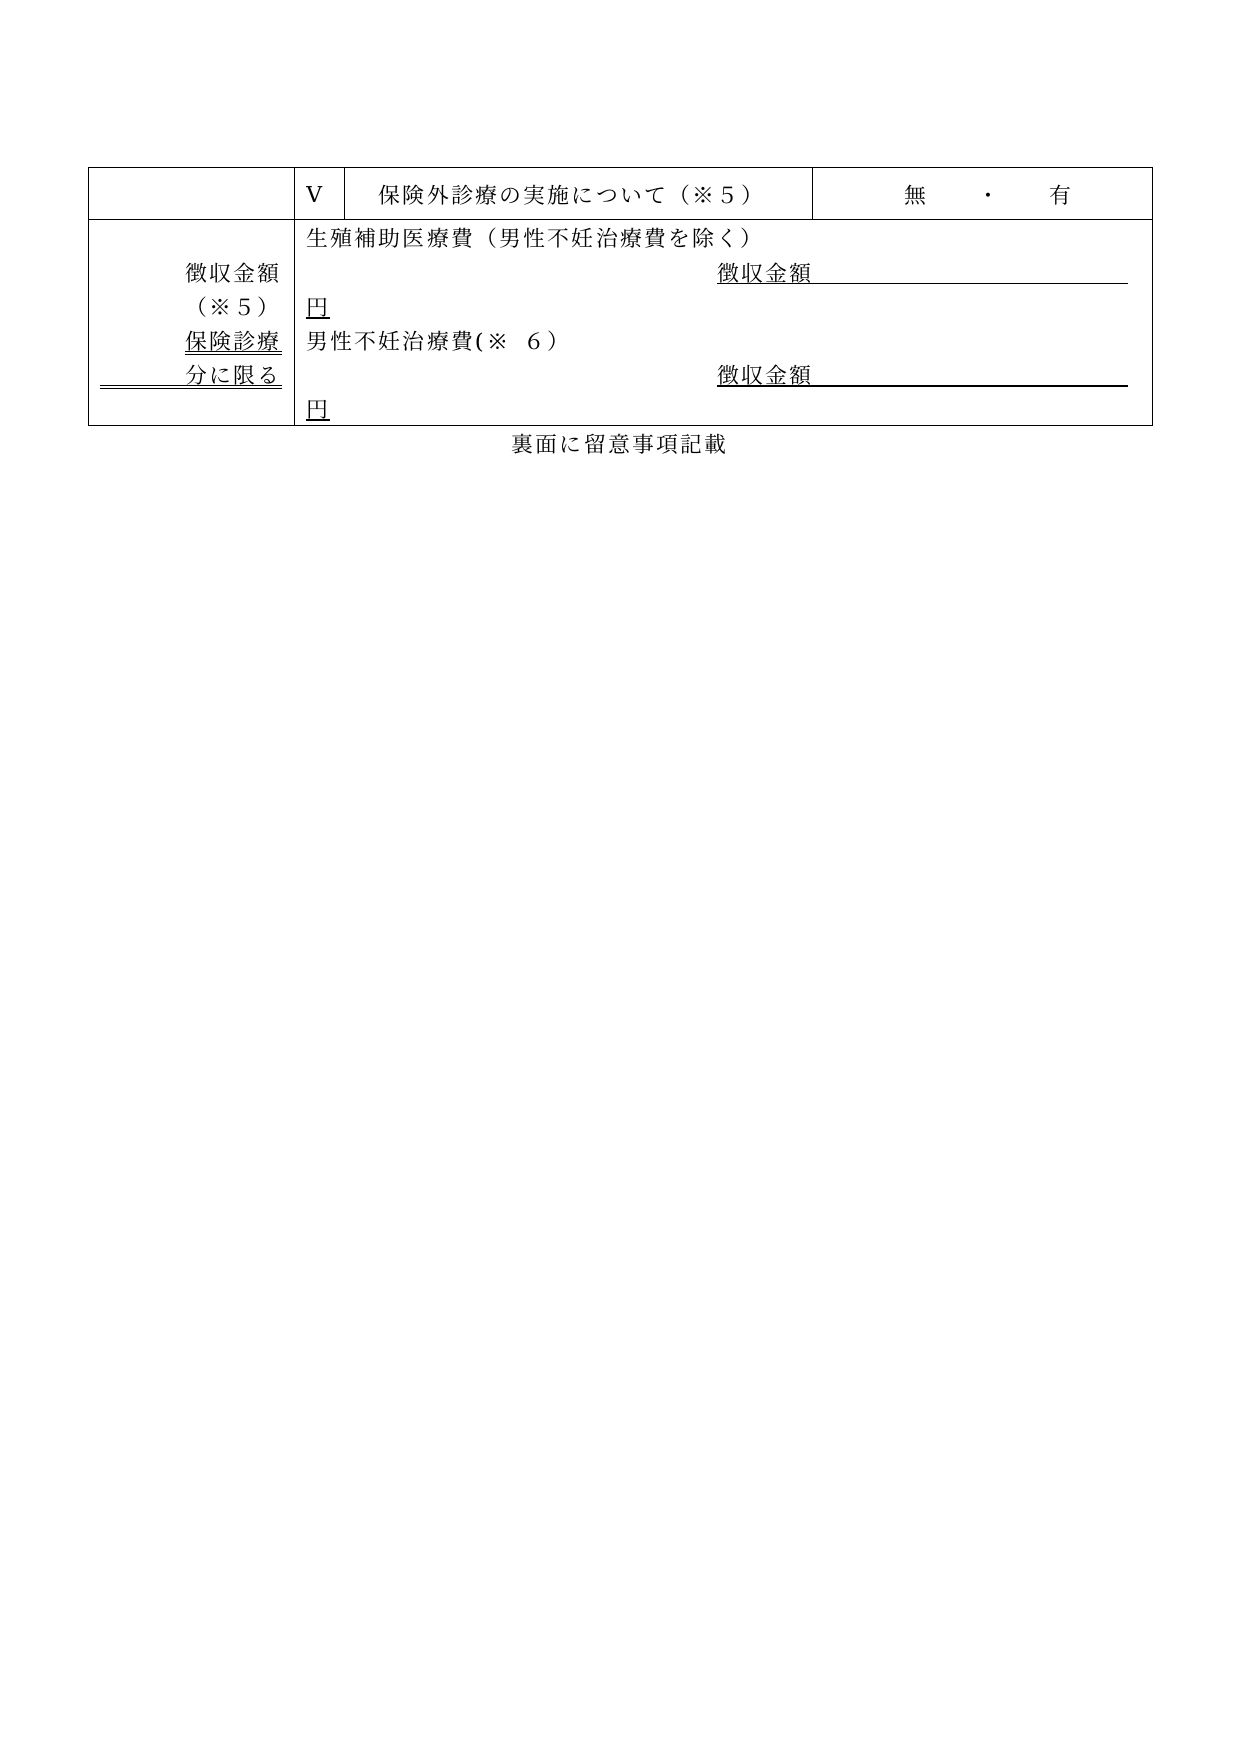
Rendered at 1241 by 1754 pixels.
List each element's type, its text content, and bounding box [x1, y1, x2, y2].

text 裏面に留意事項記載 [185, 426, 1055, 460]
table_cell 保険外診療の実施について（※５） [345, 168, 812, 219]
table_cell 生殖補助医療費（男性不妊治療費を除く） 徴収金額 円 男性不妊治療費( ※６） 徴収金額 円 [295, 220, 1152, 425]
table_cell 徴収金額（※５） 保険診療分に限る [89, 220, 294, 425]
table_cell Ⅴ [295, 168, 344, 219]
table_cell 無 ・ 有 [813, 168, 1152, 219]
